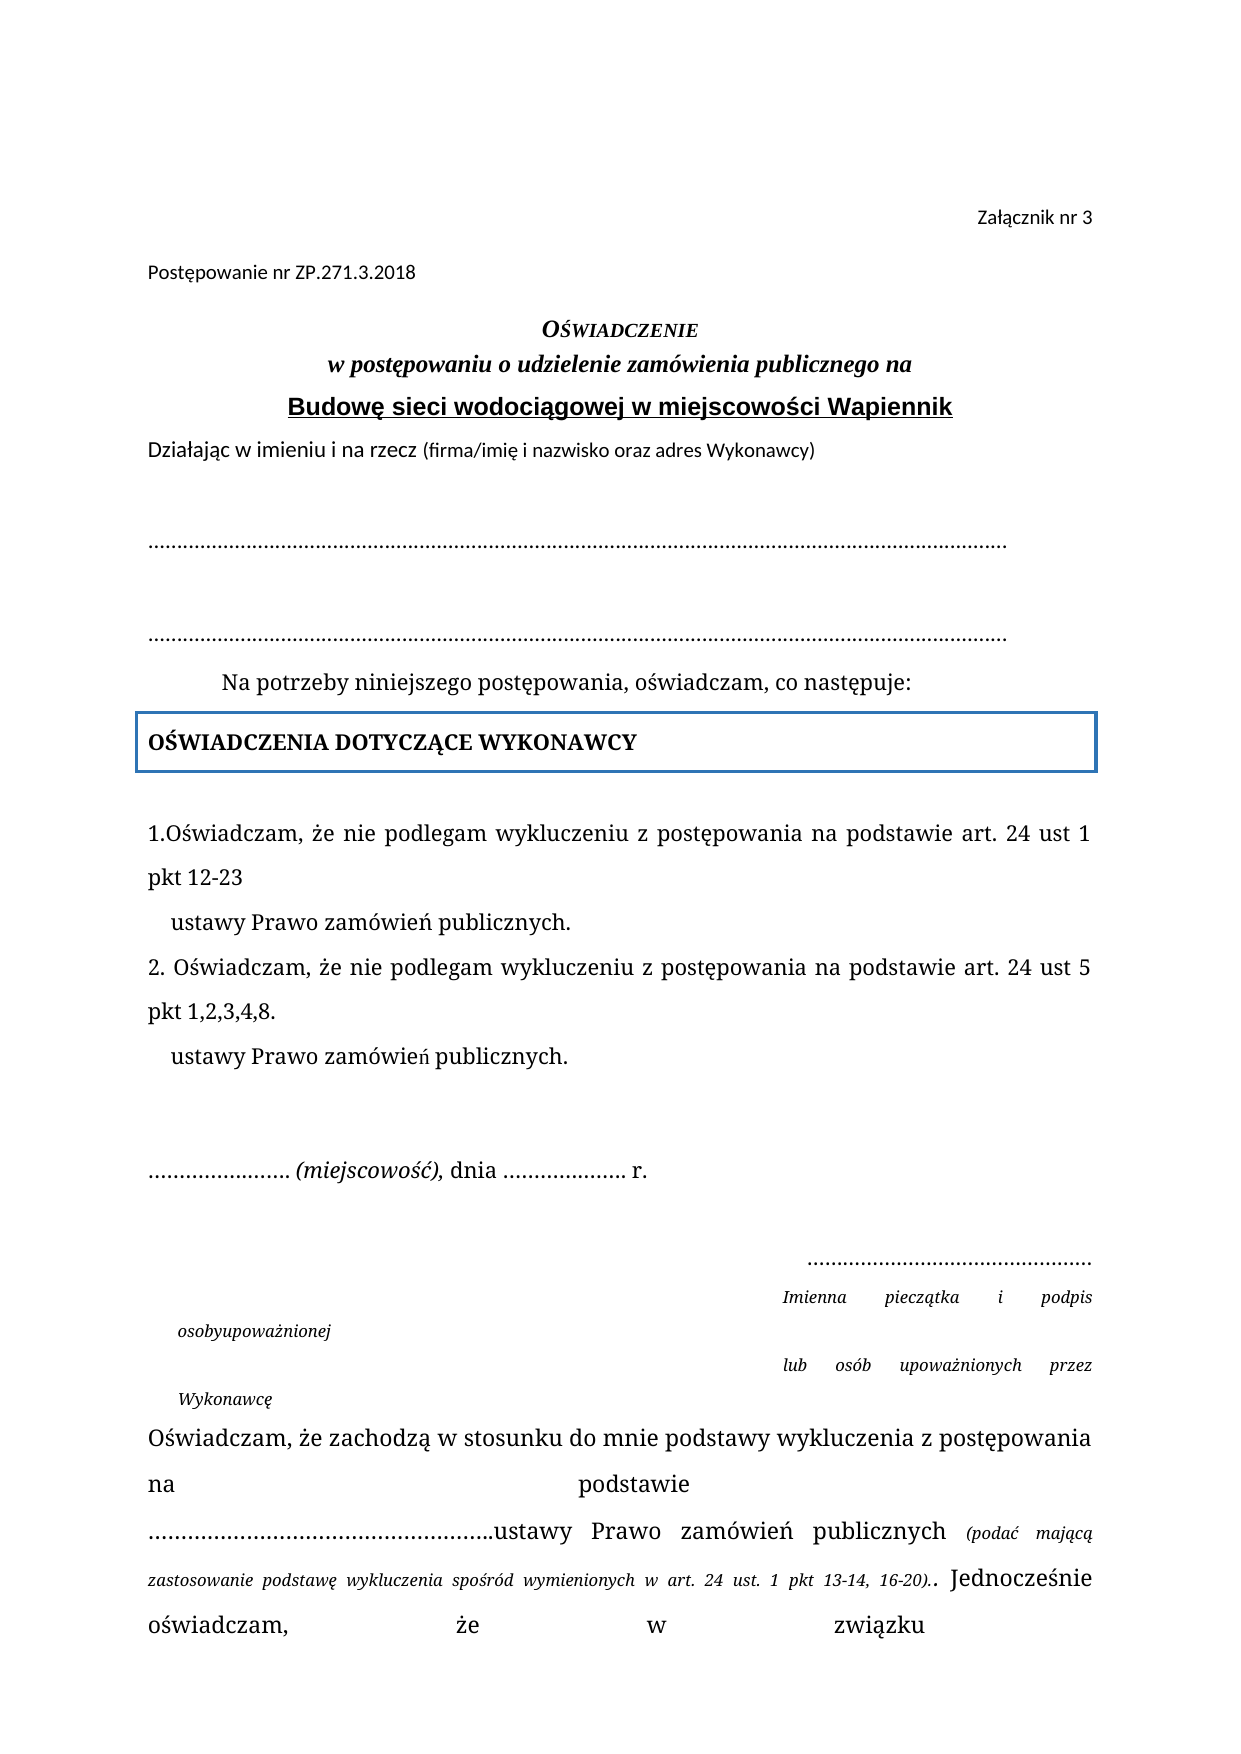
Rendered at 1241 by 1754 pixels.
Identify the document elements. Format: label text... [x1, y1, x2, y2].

text Imienna pieczątka i podpis osobyupoważnionej [177, 1285, 1093, 1342]
text Budowę sieci wodociągowej w miejscowości Wapiennik [148, 392, 1093, 421]
text Działając w imieniu i na rzecz (firma/imię i nazwisko oraz adres Wykonawcy) [148, 435, 1093, 463]
text ustawy Prawo zamówień publicznych. [148, 907, 1093, 937]
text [148, 1421, 1093, 1640]
table_header OŚWIADCZENIA DOTYCZĄCE WYKONAWCY [138, 714, 1094, 770]
text 1.Oświadczam, że nie podlegam wykluczeniu z postępowania na podstawie art. 24 ust 1 pkt 12-23 [148, 817, 1093, 892]
text Załącznik nr 3 [148, 204, 1093, 230]
text ..................................................................................................................................................... [148, 526, 1093, 554]
text ..................................................................................................................................................... [148, 619, 1093, 648]
text lub osób upoważnionych przez Wykonawcę [177, 1353, 1093, 1410]
text w postępowaniu o udzielenie zamówienia publicznego na [148, 349, 1093, 377]
text ustawy Prawo zamówień publicznych. [148, 1041, 1093, 1071]
text ………………………………………… [148, 1243, 1093, 1271]
text Na potrzeby niniejszego postępowania, oświadczam, co następuje: [148, 666, 1093, 696]
text 2. Oświadczam, że nie podlegam wykluczeniu z postępowania na podstawie art. 24 ust 5 pkt 1,2,3,4,8. [148, 952, 1093, 1026]
text Postępowanie nr ZP.271.3.2018 [148, 259, 1093, 284]
text …………….……. (miejscowość), dnia ………….……. r. [148, 1155, 1093, 1185]
subtitle Oświadczenie [148, 314, 1093, 342]
